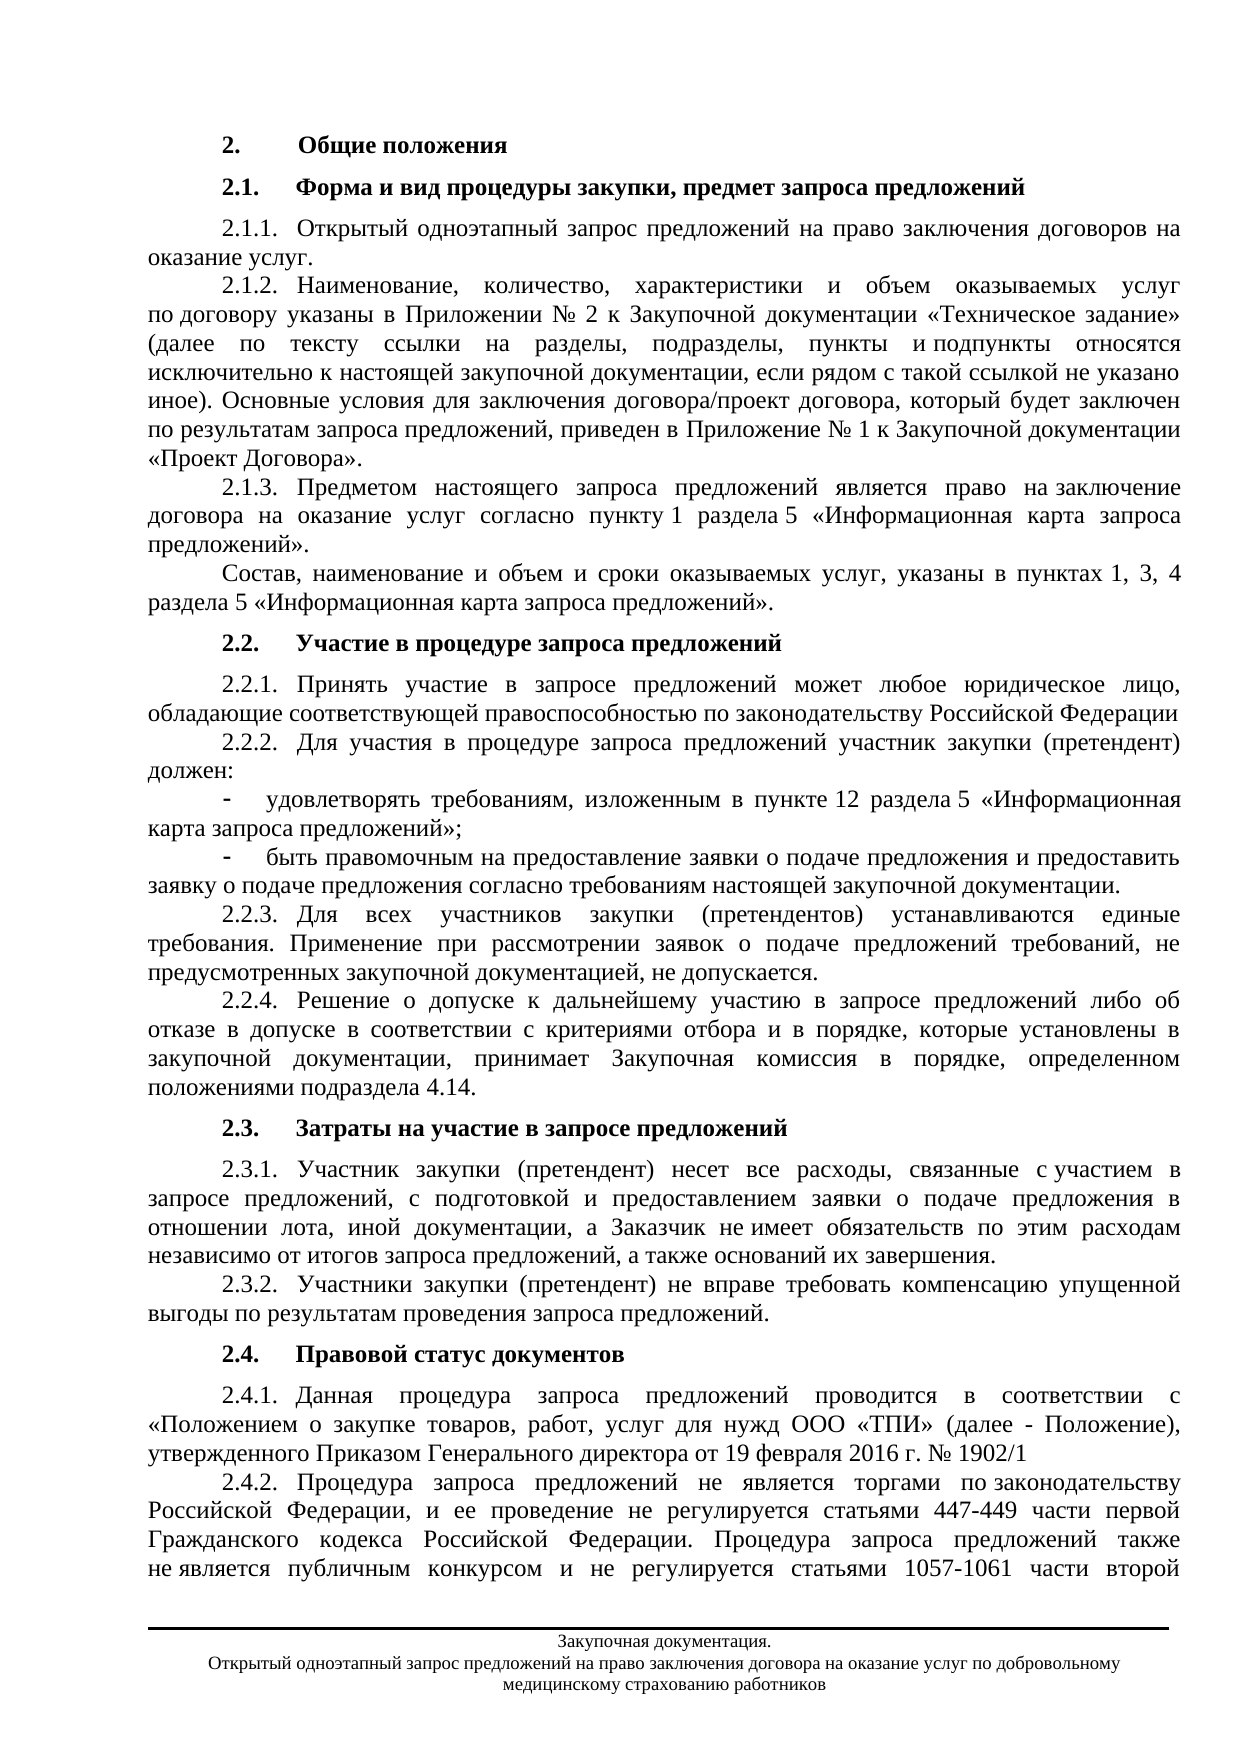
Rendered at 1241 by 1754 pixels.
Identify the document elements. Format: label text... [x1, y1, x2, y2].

list Открытый одноэтапный запрос предложений на право заключения договоров на оказание услуг. [148, 213, 1181, 271]
list Для участия в процедуре запроса предложений участник закупки (претендент) должен: [148, 727, 1181, 784]
list Принять участие в запросе предложений может любое юридическое лицо, обладающие соответствующей правоспособностью по законодательству Российской Федерации [148, 669, 1181, 727]
list Участие в процедуре запроса предложений [148, 628, 1181, 657]
list Форма и вид процедуры закупки, предмет запроса предложений [148, 172, 1181, 201]
list Для всех участников закупки (претендентов) устанавливаются единые требования. Применение при рассмотрении заявок о подаче предложений требований, не предусмотренных закупочной документацией, не допускается. [148, 899, 1181, 986]
list быть правомочным на предоставление заявки о подаче предложения и предоставить заявку о подаче предложения согласно требованиям настоящей закупочной документации. [148, 842, 1181, 899]
list Затраты на участие в запросе предложений [148, 1113, 1181, 1142]
list Общие положения [222, 131, 1181, 159]
list Данная процедура запроса предложений проводится в соответствии с «Положением о закупке товаров, работ, услуг для нужд ООО «ТПИ» (далее - Положение), утвержденного Приказом Генерального директора от 19 февраля 2016 г. № 1902/1 [148, 1381, 1181, 1467]
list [148, 1467, 1181, 1582]
list Наименование, количество, характеристики и объем оказываемых услуг по договору указаны в Приложении № 2 к Закупочной документации «Техническое задание» (далее по тексту ссылки на разделы, подразделы, пункты и подпункты относятся исключительно к настоящей закупочной документации, если рядом с такой ссылкой не указано иное). Основные условия для заключения договора/проект договора, который будет заключен по результатам запроса предложений, приведен в Приложение № 1 к Закупочной документации «Проект Договора». [148, 271, 1181, 472]
list Правовой статус документов [148, 1339, 1181, 1368]
list Участник закупки (претендент) несет все расходы, связанные с участием в запросе предложений, с подготовкой и предоставлением заявки о подаче предложения в отношении лота, иной документации, а Заказчик не имеет обязательств по этим расходам независимо от итогов запроса предложений, а также оснований их завершения. [148, 1154, 1181, 1269]
list Предметом настоящего запроса предложений является право на заключение договора на оказание услуг согласно пункту 1 раздела 5 «Информационная карта запроса предложений». [148, 472, 1181, 558]
list Решение о допуске к дальнейшему участию в запросе предложений либо об отказе в допуске в соответствии с критериями отбора и в порядке, которые установлены в закупочной документации, принимает Закупочная комиссия в порядке, определенном положениями подраздела 4.14. [148, 986, 1181, 1101]
list удовлетворять требованиям, изложенным в пункте 12 раздела 5 «Информационная карта запроса предложений»; [148, 784, 1181, 842]
list Участники закупки (претендент) не вправе требовать компенсацию упущенной выгоды по результатам проведения запроса предложений. [148, 1269, 1181, 1327]
text Состав, наименование и объем и сроки оказываемых услуг, указаны в пунктах 1, 3, 4 раздела 5 «Информационная карта запроса предложений». [148, 558, 1181, 616]
